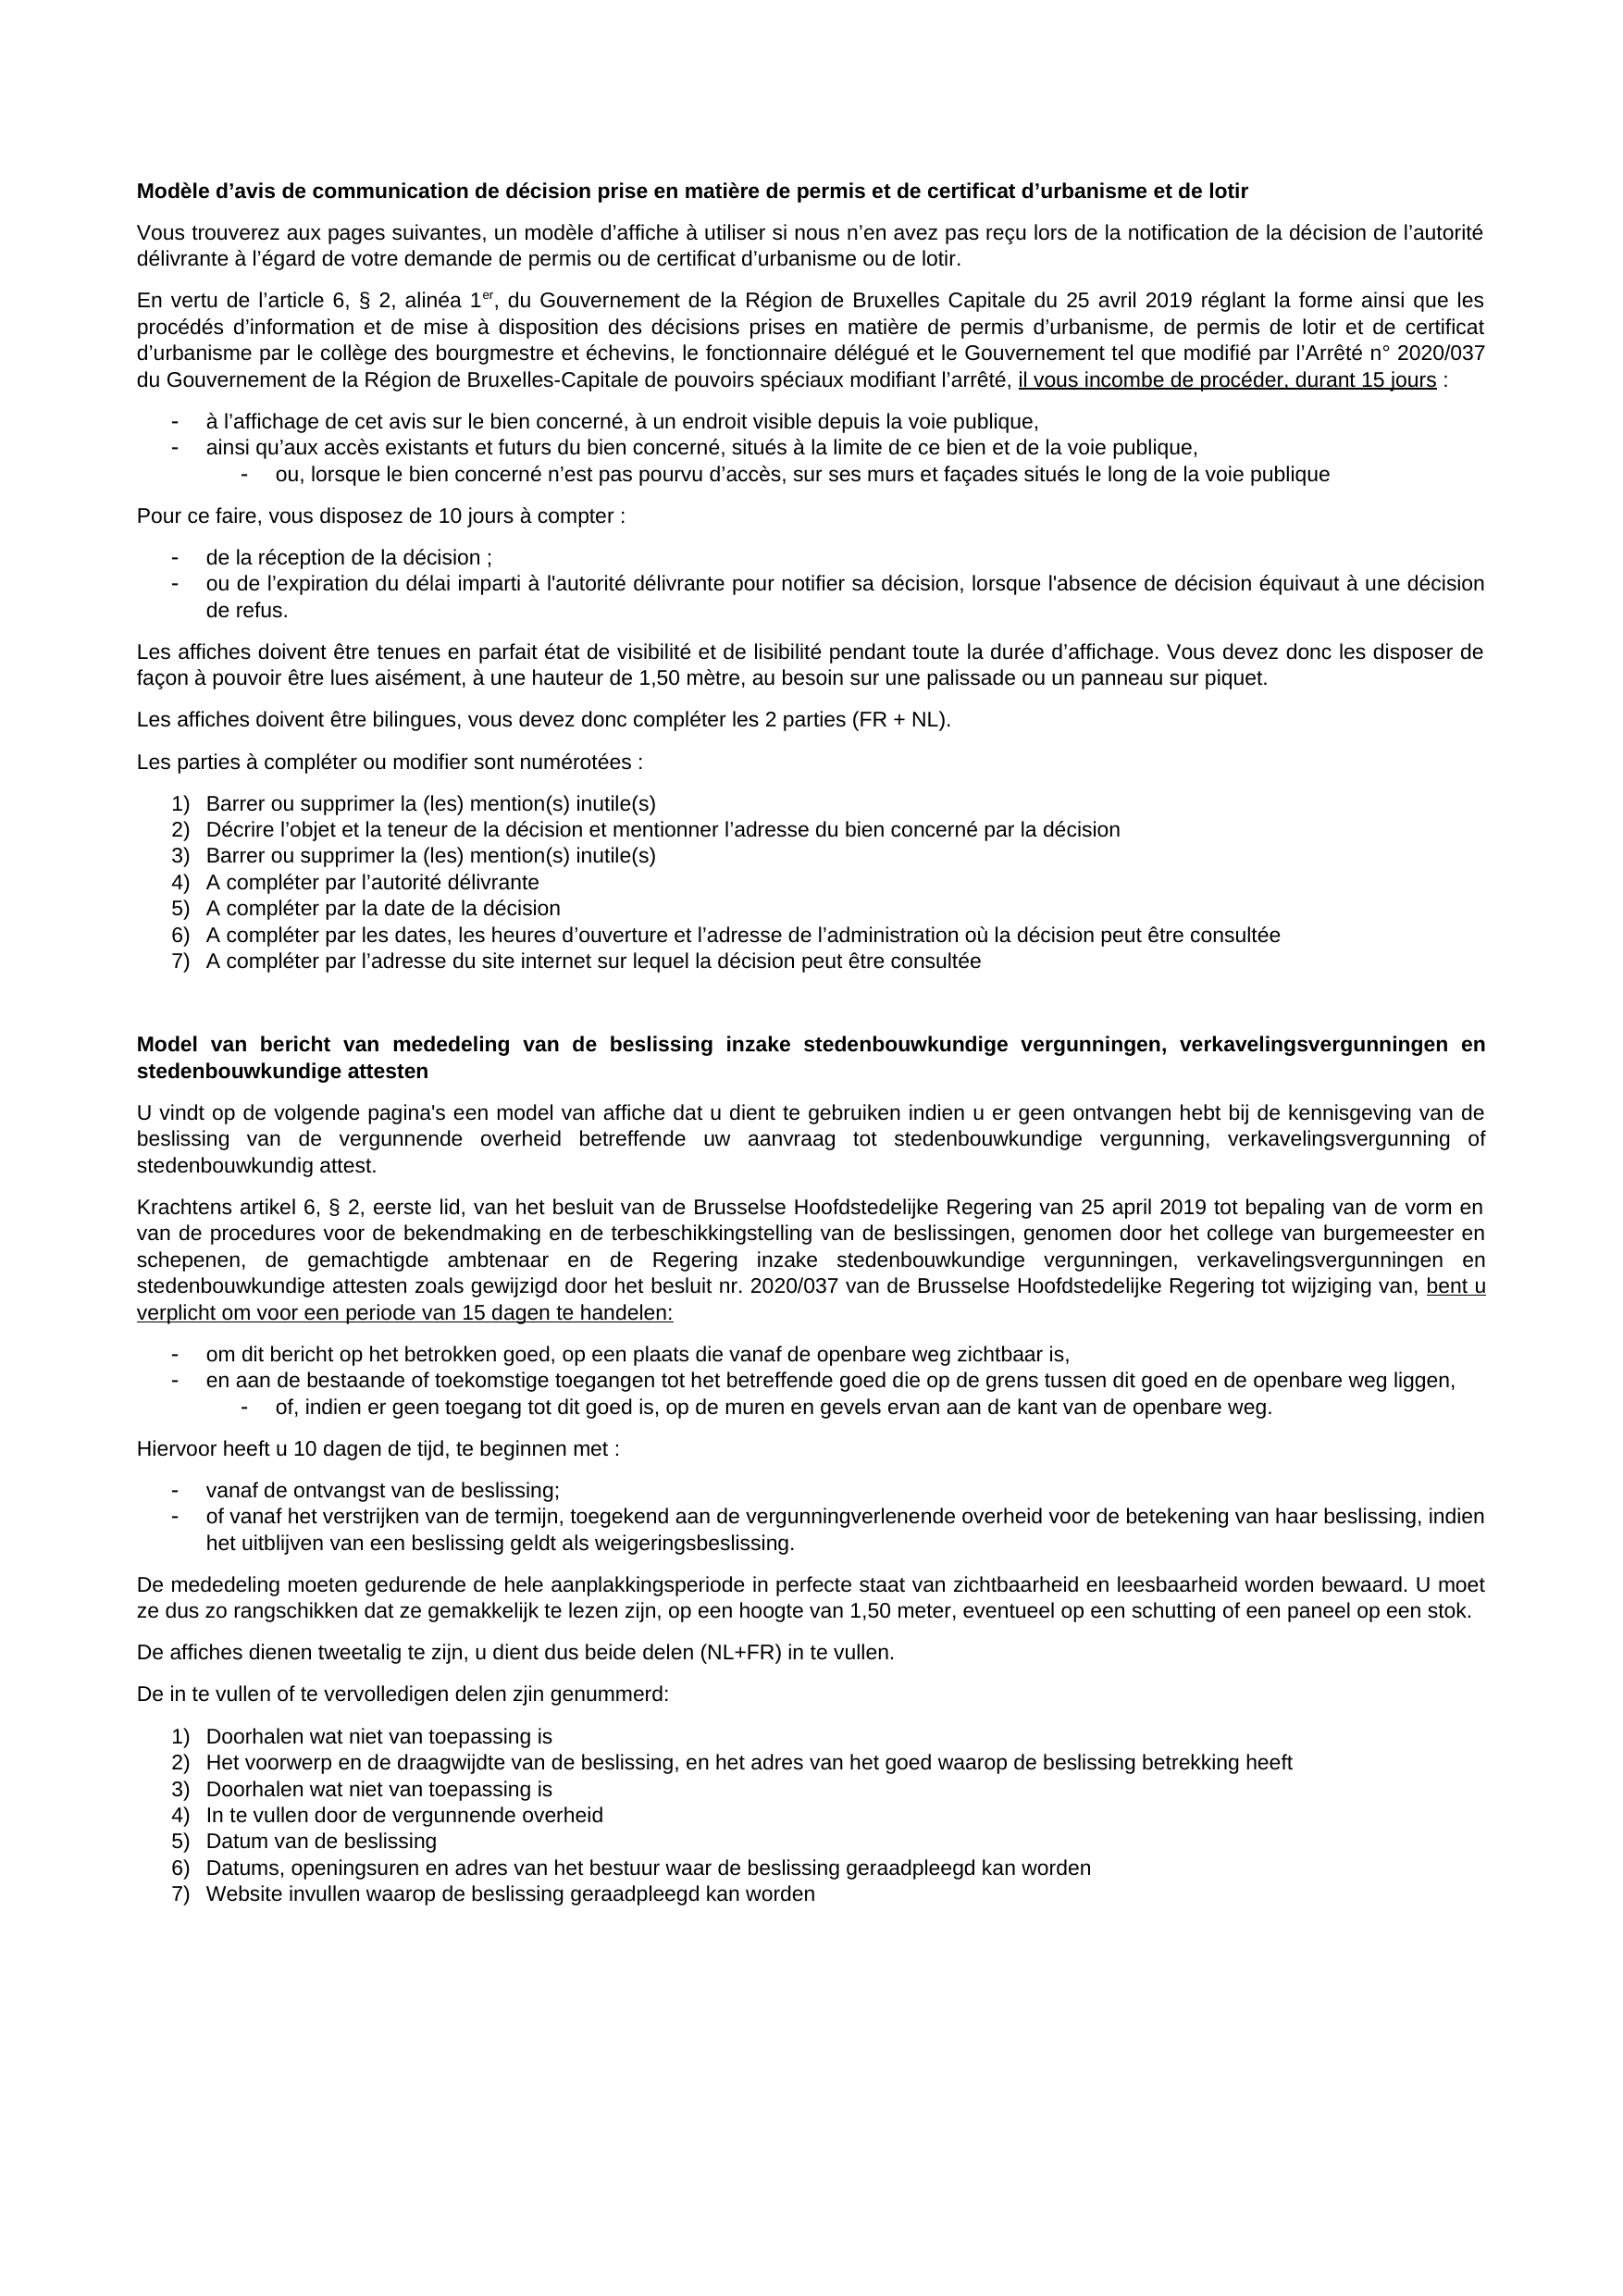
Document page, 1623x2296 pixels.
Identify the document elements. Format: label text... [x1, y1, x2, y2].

text Les affiches doivent être tenues en parfait état de visibilité et de lisibilité pendant toute la durée d’affichage. Vous devez donc les disposer de façon à pouvoir être lues aisément, à une hauteur de 1,50 mètre, au besoin sur une palissade ou un panneau sur piquet. [137, 639, 1486, 690]
list Website invullen waarop de beslissing geraadpleegd kan worden [171, 1881, 1486, 1905]
list ainsi qu’aux accès existants et futurs du bien concerné, situés à la limite de ce bien et de la voie publique, [171, 435, 1486, 460]
text Krachtens artikel 6, § 2, eerste lid, van het besluit van de Brusselse Hoofdstedelijke Regering van 25 april 2019 tot bepaling van de vorm en van de procedures voor de bekendmaking en de terbeschikkingstelling van de beslissingen, genomen door het college van burgemeester en schepenen, de gemachtigde ambtenaar en de Regering inzake stedenbouwkundige vergunningen, verkavelingsvergunningen en stedenbouwkundige attesten zoals gewijzigd door het besluit nr. 2020/037 van de Brusselse Hoofdstedelijke Regering tot wijziging van, bent u verplicht om voor een periode van 15 dagen te handelen: [137, 1195, 1486, 1324]
list ou, lorsque le bien concerné n’est pas pourvu d’accès, sur ses murs et façades situés le long de la voie publique [241, 462, 1486, 486]
text Modèle d’avis de communication de décision prise en matière de permis et de certificat d’urbanisme et de lotir [137, 179, 1486, 203]
list Datum van de beslissing [171, 1829, 1486, 1854]
list A compléter par l’autorité délivrante [171, 870, 1486, 894]
text Les affiches doivent être bilingues, vous devez donc compléter les 2 parties (FR + NL). [137, 707, 1486, 732]
list Décrire l’objet et la teneur de la décision et mentionner l’adresse du bien concerné par la décision [171, 817, 1486, 841]
list de la réception de la décision ; [171, 545, 1486, 569]
list à l’affichage de cet avis sur le bien concerné, à un endroit visible depuis la voie publique, [171, 409, 1486, 433]
text En vertu de l’article 6, § 2, alinéa 1er, du Gouvernement de la Région de Bruxelles Capitale du 25 avril 2019 réglant la forme ainsi que les procédés d’information et de mise à disposition des décisions prises en matière de permis d’urbanisme, de permis de lotir et de certificat d’urbanisme par le collège des bourgmestre et échevins, le fonctionnaire délégué et le Gouvernement tel que modifié par l’Arrêté n° 2020/037 du Gouvernement de la Région de Bruxelles-Capitale de pouvoirs spéciaux modifiant l’arrêté, il vous incombe de procéder, durant 15 jours : [137, 288, 1486, 391]
list Doorhalen wat niet van toepassing is [171, 1724, 1486, 1748]
text Vous trouverez aux pages suivantes, un modèle d’affiche à utiliser si nous n’en avez pas reçu lors de la notification de la décision de l’autorité délivrante à l’égard de votre demande de permis ou de certificat d’urbanisme ou de lotir. [137, 220, 1486, 271]
text Hiervoor heeft u 10 dagen de tijd, te beginnen met : [137, 1436, 1486, 1460]
list Doorhalen wat niet van toepassing is [171, 1776, 1486, 1801]
text Les parties à compléter ou modifier sont numérotées : [137, 749, 1486, 774]
list Barrer ou supprimer la (les) mention(s) inutile(s) [171, 843, 1486, 868]
text U vindt op de volgende pagina's een model van affiche dat u dient te gebruiken indien u er geen ontvangen hebt bij de kennisgeving van de beslissing van de vergunnende overheid betreffende uw aanvraag tot stedenbouwkundige vergunning, verkavelingsvergunning of stedenbouwkundig attest. [137, 1100, 1486, 1177]
text De mededeling moeten gedurende de hele aanplakkingsperiode in perfecte staat van zichtbaarheid en leesbaarheid worden bewaard. U moet ze dus zo rangschikken dat ze gemakkelijk te lezen zijn, op een hoogte van 1,50 meter, eventueel op een schutting of een paneel op een stok. [137, 1572, 1486, 1623]
list en aan de bestaande of toekomstige toegangen tot het betreffende goed die op de grens tussen dit goed en de openbare weg liggen, [171, 1368, 1486, 1392]
list of vanaf het verstrijken van de termijn, toegekend aan de vergunningverlenende overheid voor de betekening van haar beslissing, indien het uitblijven van een beslissing geldt als weigeringsbeslissing. [171, 1504, 1486, 1555]
list om dit bericht op het betrokken goed, op een plaats die vanaf de openbare weg zichtbaar is, [171, 1342, 1486, 1366]
list Barrer ou supprimer la (les) mention(s) inutile(s) [171, 790, 1486, 815]
list Datums, openingsuren en adres van het bestuur waar de beslissing geraadpleegd kan worden [171, 1855, 1486, 1880]
text Model van bericht van mededeling van de beslissing inzake stedenbouwkundige vergunningen, verkavelingsvergunningen en stedenbouwkundige attesten [137, 1032, 1486, 1083]
list vanaf de ontvangst van de beslissing; [171, 1478, 1486, 1502]
list A compléter par les dates, les heures d’ouverture et l’adresse de l’administration où la décision peut être consultée [171, 923, 1486, 947]
text De in te vullen of te vervolledigen delen zjin genummerd: [137, 1682, 1486, 1706]
text Pour ce faire, vous disposez de 10 jours à compter : [137, 503, 1486, 527]
list of, indien er geen toegang tot dit goed is, op de muren en gevels ervan aan de kant van de openbare weg. [241, 1395, 1486, 1419]
list A compléter par la date de la décision [171, 896, 1486, 921]
list In te vullen door de vergunnende overheid [171, 1803, 1486, 1827]
list A compléter par l’adresse du site internet sur lequel la décision peut être consultée [171, 949, 1486, 974]
list Het voorwerp en de draagwijdte van de beslissing, en het adres van het goed waarop de beslissing betrekking heeft [171, 1750, 1486, 1774]
list ou de l’expiration du délai imparti à l'autorité délivrante pour notifier sa décision, lorsque l'absence de décision équivaut à une décision de refus. [171, 571, 1486, 622]
text De affiches dienen tweetalig te zijn, u dient dus beide delen (NL+FR) in te vullen. [137, 1640, 1486, 1665]
